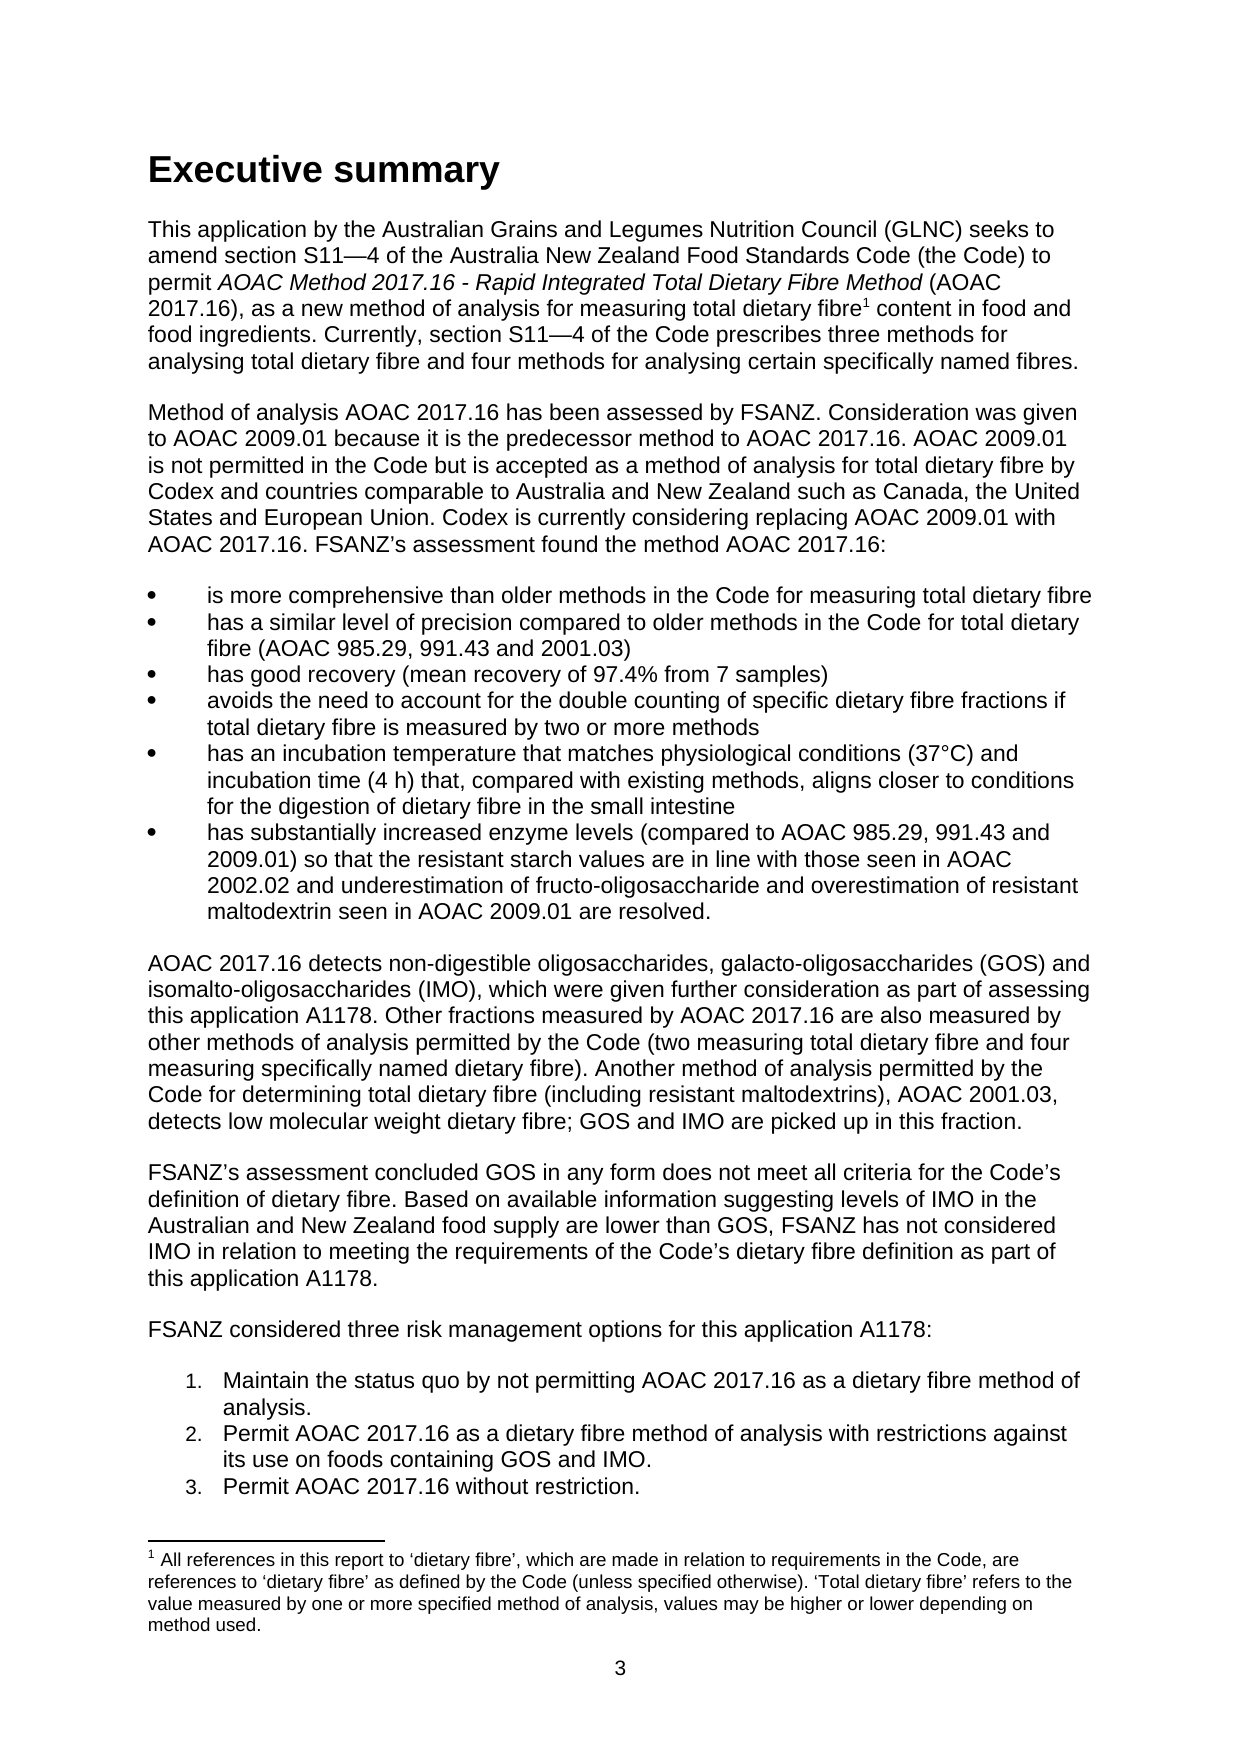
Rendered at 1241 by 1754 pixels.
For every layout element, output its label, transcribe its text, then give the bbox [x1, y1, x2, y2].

list has good recovery (mean recovery of 97.4% from 7 samples) [148, 661, 1092, 687]
text FSANZ considered three risk management options for this application A1178: [148, 1316, 1092, 1342]
list AOAC 2017.16 detects non-digestible oligosaccharides, galacto-oligosaccharides (GOS) and isomalto-oligosaccharides (IMO), which were given further consideration as part of assessing this application A1178. Other fractions measured by AOAC 2017.16 are also measured by other methods of analysis permitted by the Code (two measuring total dietary fibre and four measuring specifically named dietary fibre). Another method of analysis permitted by the Code for determining total dietary fibre (including resistant maltodextrins), AOAC 2001.03, detects low molecular weight dietary fibre; GOS and IMO are picked up in this fraction. [148, 950, 1092, 1134]
list Permit AOAC 2017.16 without restriction. [185, 1473, 1092, 1499]
subtitle Executive summary [148, 148, 1092, 191]
list has a similar level of precision compared to older methods in the Code for total dietary fibre (AOAC 985.29, 991.43 and 2001.03) [148, 608, 1092, 661]
text This application by the Australian Grains and Legumes Nutrition Council (GLNC) seeks to amend section S11—4 of the Australia New Zealand Food Standards Code (the Code) to permit AOAC Method 2017.16 - Rapid Integrated Total Dietary Fibre Method (AOAC 2017.16), as a new method of analysis for measuring total dietary fibre content in food and food ingredients. Currently, section S11—4 of the Code prescribes three methods for analysing total dietary fibre and four methods for analysing certain specifically named fibres. [148, 216, 1092, 374]
list Permit AOAC 2017.16 as a dietary fibre method of analysis with restrictions against its use on foods containing GOS and IMO. [185, 1420, 1092, 1473]
text FSANZ’s assessment concluded GOS in any form does not meet all criteria for the Code’s definition of dietary fibre. Based on available information suggesting levels of IMO in the Australian and New Zealand food supply are lower than GOS, FSANZ has not considered IMO in relation to meeting the requirements of the Code’s dietary fibre definition as part of this application A1178. [148, 1159, 1092, 1291]
list is more comprehensive than older methods in the Code for measuring total dietary fibre [148, 582, 1092, 608]
list Maintain the status quo by not permitting AOAC 2017.16 as a dietary fibre method of analysis. [185, 1367, 1092, 1420]
list has an incubation temperature that matches physiological conditions (37°C) and incubation time (4 h) that, compared with existing methods, aligns closer to conditions for the digestion of dietary fibre in the small intestine [148, 740, 1092, 819]
text Method of analysis AOAC 2017.16 has been assessed by FSANZ. Consideration was given to AOAC 2009.01 because it is the predecessor method to AOAC 2017.16. AOAC 2009.01 is not permitted in the Code but is accepted as a method of analysis for total dietary fibre by Codex and countries comparable to Australia and New Zealand such as Canada, the United States and European Union. Codex is currently considering replacing AOAC 2009.01 with AOAC 2017.16. FSANZ’s assessment found the method AOAC 2017.16: [148, 399, 1092, 557]
list has substantially increased enzyme levels (compared to AOAC 985.29, 991.43 and 2009.01) so that the resistant starch values are in line with those seen in AOAC 2002.02 and underestimation of fructo-oligosaccharide and overestimation of resistant maltodextrin seen in AOAC 2009.01 are resolved. [148, 819, 1092, 925]
list avoids the need to account for the double counting of specific dietary fibre fractions if total dietary fibre is measured by two or more methods [148, 687, 1092, 740]
